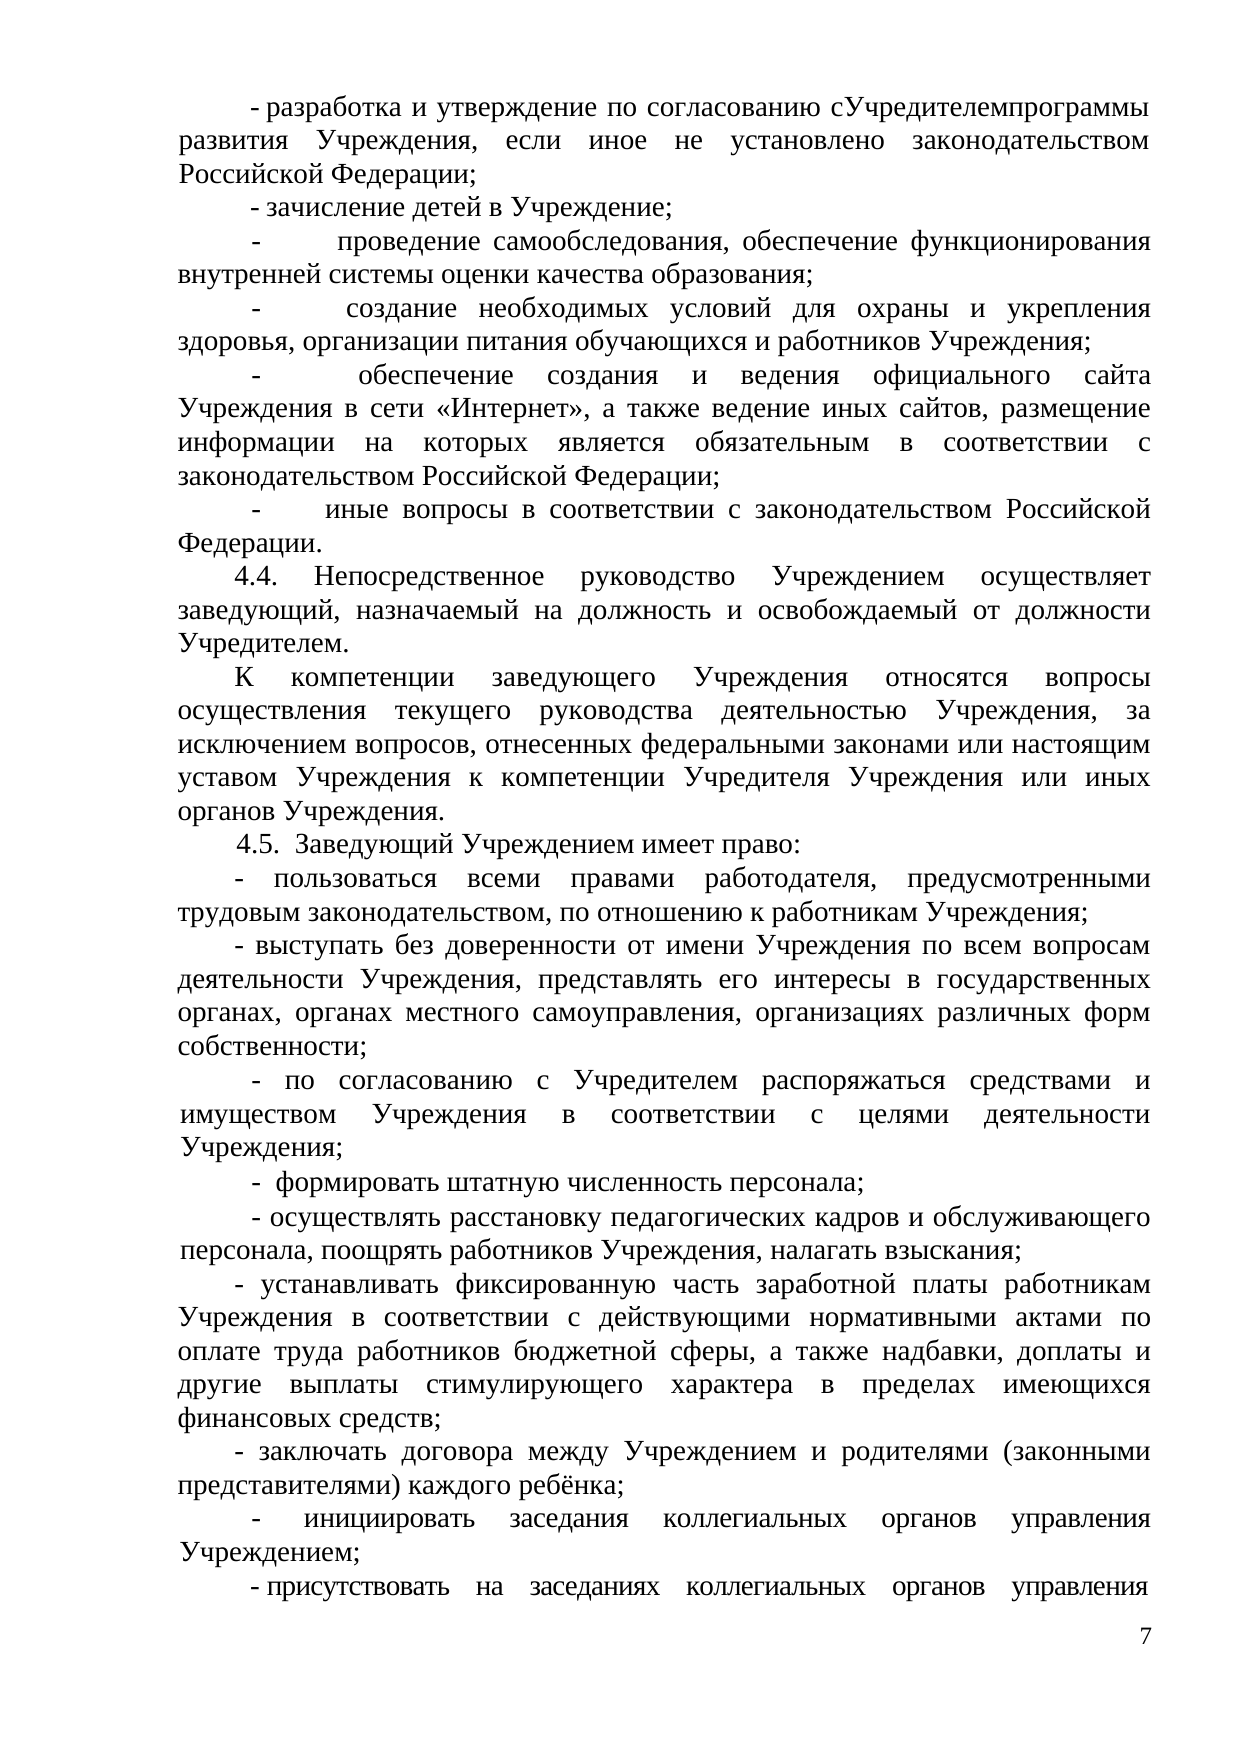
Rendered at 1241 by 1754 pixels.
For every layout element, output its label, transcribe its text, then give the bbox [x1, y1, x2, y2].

list иные вопросы в соответствии с законодательством Российской Федерации. [177, 491, 1152, 558]
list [177, 1568, 1149, 1601]
list зачисление детей в Учреждение; [250, 189, 1152, 223]
text 4.5. Заведующий Учреждением имеет право: [177, 827, 1152, 860]
text - заключать договора между Учреждением и родителями (законными представителями) каждого ребёнка; [177, 1433, 1152, 1501]
text К компетенции заведующего Учреждения относятся вопросы осуществления текущего руководства деятельностью Учреждения, за исключением вопросов, отнесенных федеральными законами или настоящим уставом Учреждения к компетенции Учредителя Учреждения или иных органов Учреждения. [177, 659, 1152, 827]
list инициировать заседания коллегиальных органов управления Учреждением; [179, 1501, 1151, 1568]
list создание необходимых условий для охраны и укрепления здоровья, организации питания обучающихся и работников Учреждения; [177, 290, 1152, 357]
text - выступать без доверенности от имени Учреждения по всем вопросам деятельности Учреждения, представлять его интересы в государственных органах, органах местного самоуправления, организациях различных форм собственности; [177, 927, 1152, 1061]
text - по согласованию с Учредителем распоряжаться средствами и имуществом Учреждения в соответствии с целями деятельности Учреждения; [180, 1062, 1151, 1163]
list разработка и утверждение по согласованию сУчредителемпрограммы развития Учреждения, если иное не установлено законодательством Российской Федерации; [178, 89, 1150, 189]
text - пользоваться всеми правами работодателя, предусмотренными трудовым законодательством, по отношению к работникам Учреждения; [177, 860, 1152, 927]
list обеспечение создания и ведения официального сайта Учреждения в сети «Интернет», а также ведение иных сайтов, размещение информации на которых является обязательным в соответствии с законодательством Российской Федерации; [177, 357, 1152, 491]
text - формировать штатную численность персонала; [180, 1164, 1151, 1198]
list проведение самообследования, обеспечение функционирования внутренней системы оценки качества образования; [177, 223, 1152, 290]
text - осуществлять расстановку педагогических кадров и обслуживающего персонала, поощрять работников Учреждения, налагать взыскания; [180, 1199, 1151, 1266]
text 4.4. Непосредственное руководство Учреждением осуществляет заведующий, назначаемый на должность и освобождаемый от должности Учредителем. [177, 558, 1152, 659]
text - устанавливать фиксированную часть заработной платы работникам Учреждения в соответствии с действующими нормативными актами по оплате труда работников бюджетной сферы, а также надбавки, доплаты и другие выплаты стимулирующего характера в пределах имеющихся финансовых средств; [177, 1266, 1152, 1433]
